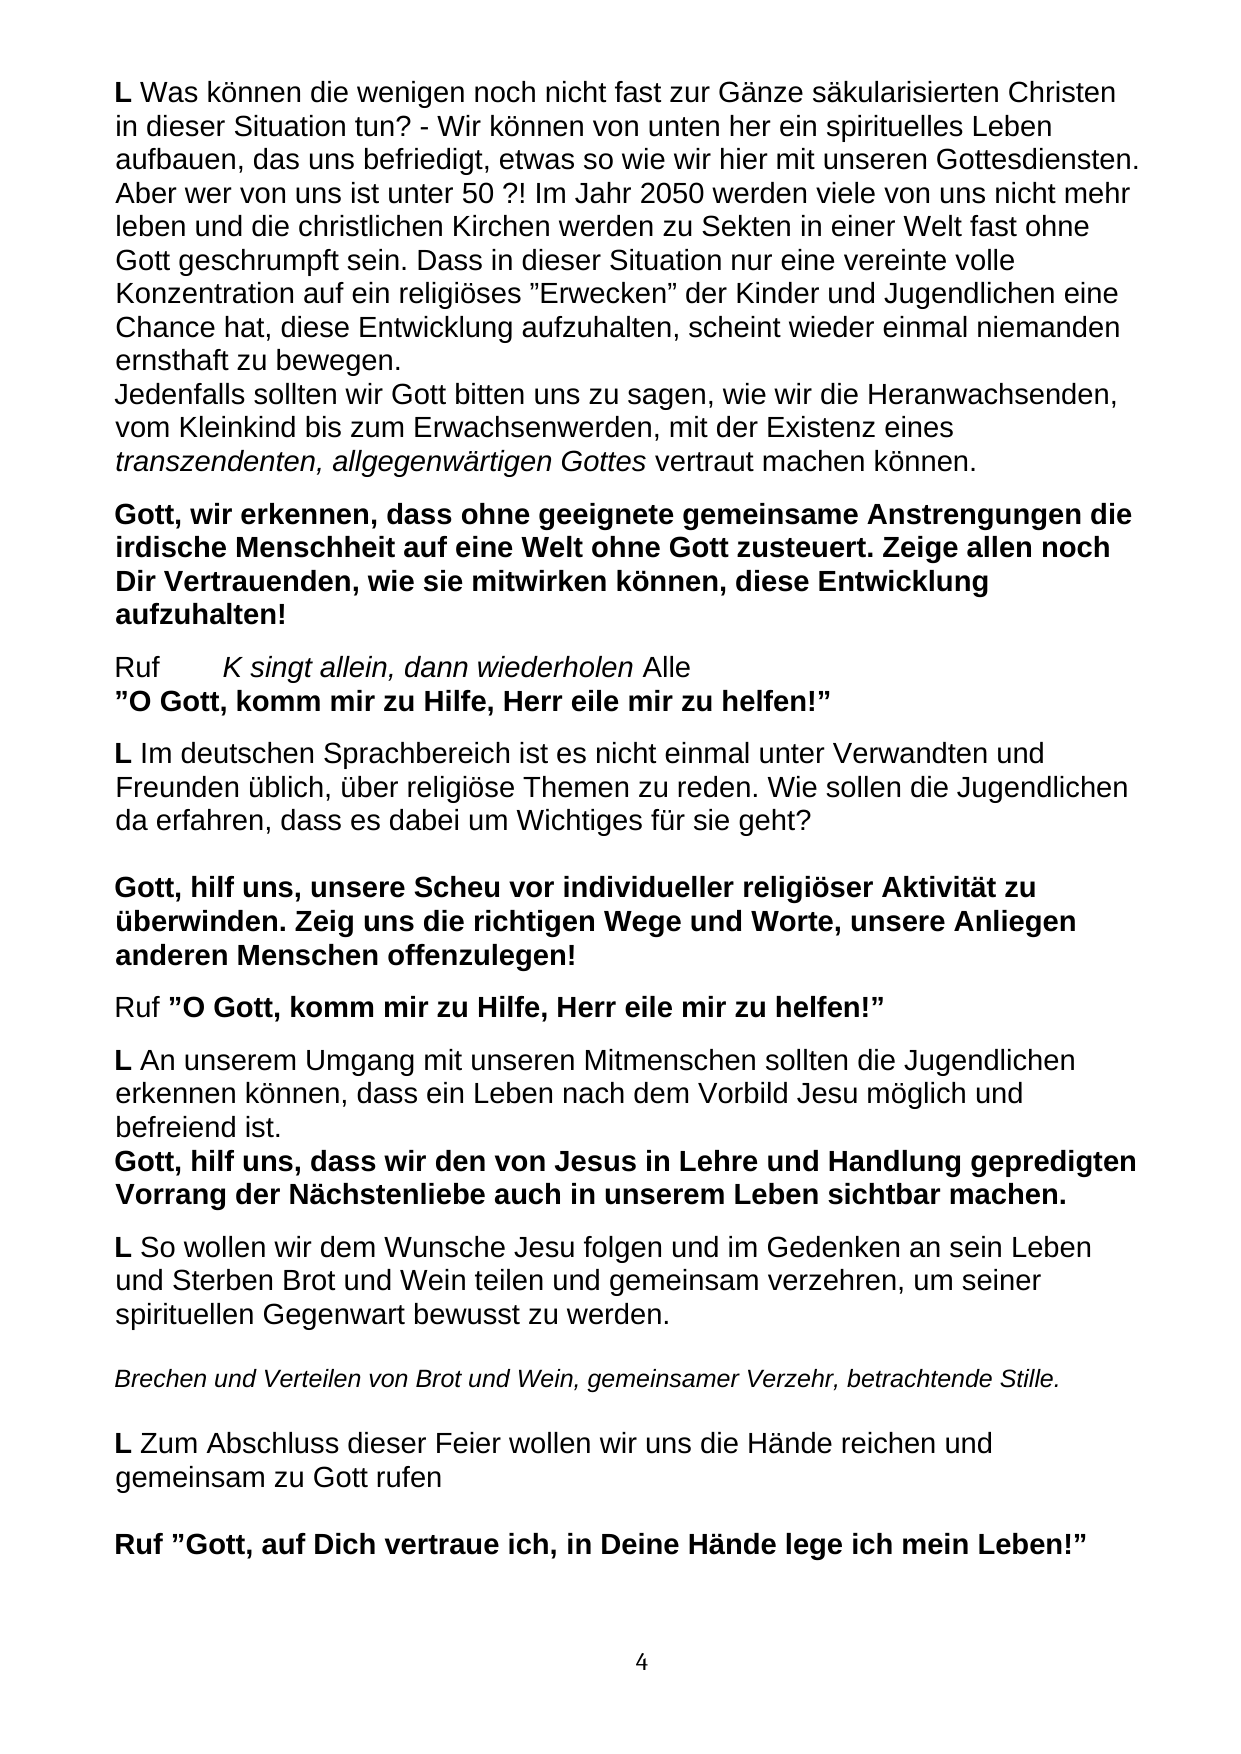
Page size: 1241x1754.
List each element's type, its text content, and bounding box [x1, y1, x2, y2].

text ”O Gott, komm mir zu Hilfe, Herr eile mir zu helfen!” [114, 683, 1146, 717]
text Gott, wir erkennen, dass ohne geeignete gemeinsame Anstrengungen die irdische Menschheit auf eine Welt ohne Gott zusteuert. Zeige allen noch Dir Vertrauenden, wie sie mitwirken können, diese Entwicklung aufzuhalten! [114, 497, 1146, 631]
text L Zum Abschluss dieser Feier wollen wir uns die Hände reichen und gemeinsam zu Gott rufen [114, 1426, 1146, 1493]
text Ruf K singt allein, dann wiederholen Alle [114, 650, 1146, 683]
text Gott, hilf uns, dass wir den von Jesus in Lehre und Handlung gepredigten Vorrang der Nächstenliebe auch in unserem Leben sichtbar machen. [114, 1143, 1146, 1211]
text Ruf ”Gott, auf Dich vertraue ich, in Deine Hände lege ich mein Leben!” [114, 1527, 1146, 1560]
text L An unserem Umgang mit unseren Mitmenschen sollten die Jugendlichen erkennen können, dass ein Leben nach dem Vorbild Jesu möglich und befreiend ist. [114, 1043, 1146, 1143]
text Jedenfalls sollten wir Gott bitten uns zu sagen, wie wir die Heranwachsenden, vom Kleinkind bis zum Erwachsenwerden, mit der Existenz eines transzendenten, allgegenwärtigen Gottes vertraut machen können. [114, 377, 1146, 477]
text Brechen und Verteilen von Brot und Wein, gemeinsamer Verzehr, betrachtende Stille. [114, 1364, 1146, 1393]
text Gott, hilf uns, unsere Scheu vor individueller religiöser Aktivität zu überwinden. Zeig uns die richtigen Wege und Worte, unsere Anliegen anderen Menschen offenzulegen! [114, 870, 1146, 971]
text L Im deutschen Sprachbereich ist es nicht einmal unter Verwandten und Freunden üblich, über religiöse Themen zu reden. Wie sollen die Jugendlichen da erfahren, dass es dabei um Wichtiges für sie geht? [114, 736, 1146, 837]
text Ruf ”O Gott, komm mir zu Hilfe, Herr eile mir zu helfen!” [114, 990, 1146, 1024]
text L So wollen wir dem Wunsche Jesu folgen und im Gedenken an sein Leben und Sterben Brot und Wein teilen und gemeinsam verzehren, um seiner spirituellen Gegenwart bewusst zu werden. [114, 1230, 1146, 1330]
text L Was können die wenigen noch nicht fast zur Gänze säkularisierten Christen in dieser Situation tun? - Wir können von unten her ein spirituelles Leben aufbauen, das uns befriedigt, etwas so wie wir hier mit unseren Gottesdiensten. Aber wer von uns ist unter 50 ?! Im Jahr 2050 werden viele von uns nicht mehr leben und die christlichen Kirchen werden zu Sekten in einer Welt fast ohne Gott geschrumpft sein. Dass in dieser Situation nur eine vereinte volle Konzentration auf ein religiöses ”Erwecken” der Kinder und Jugendlichen eine Chance hat, diese Entwicklung aufzuhalten, scheint wieder einmal niemanden ernsthaft zu bewegen. [114, 75, 1146, 377]
